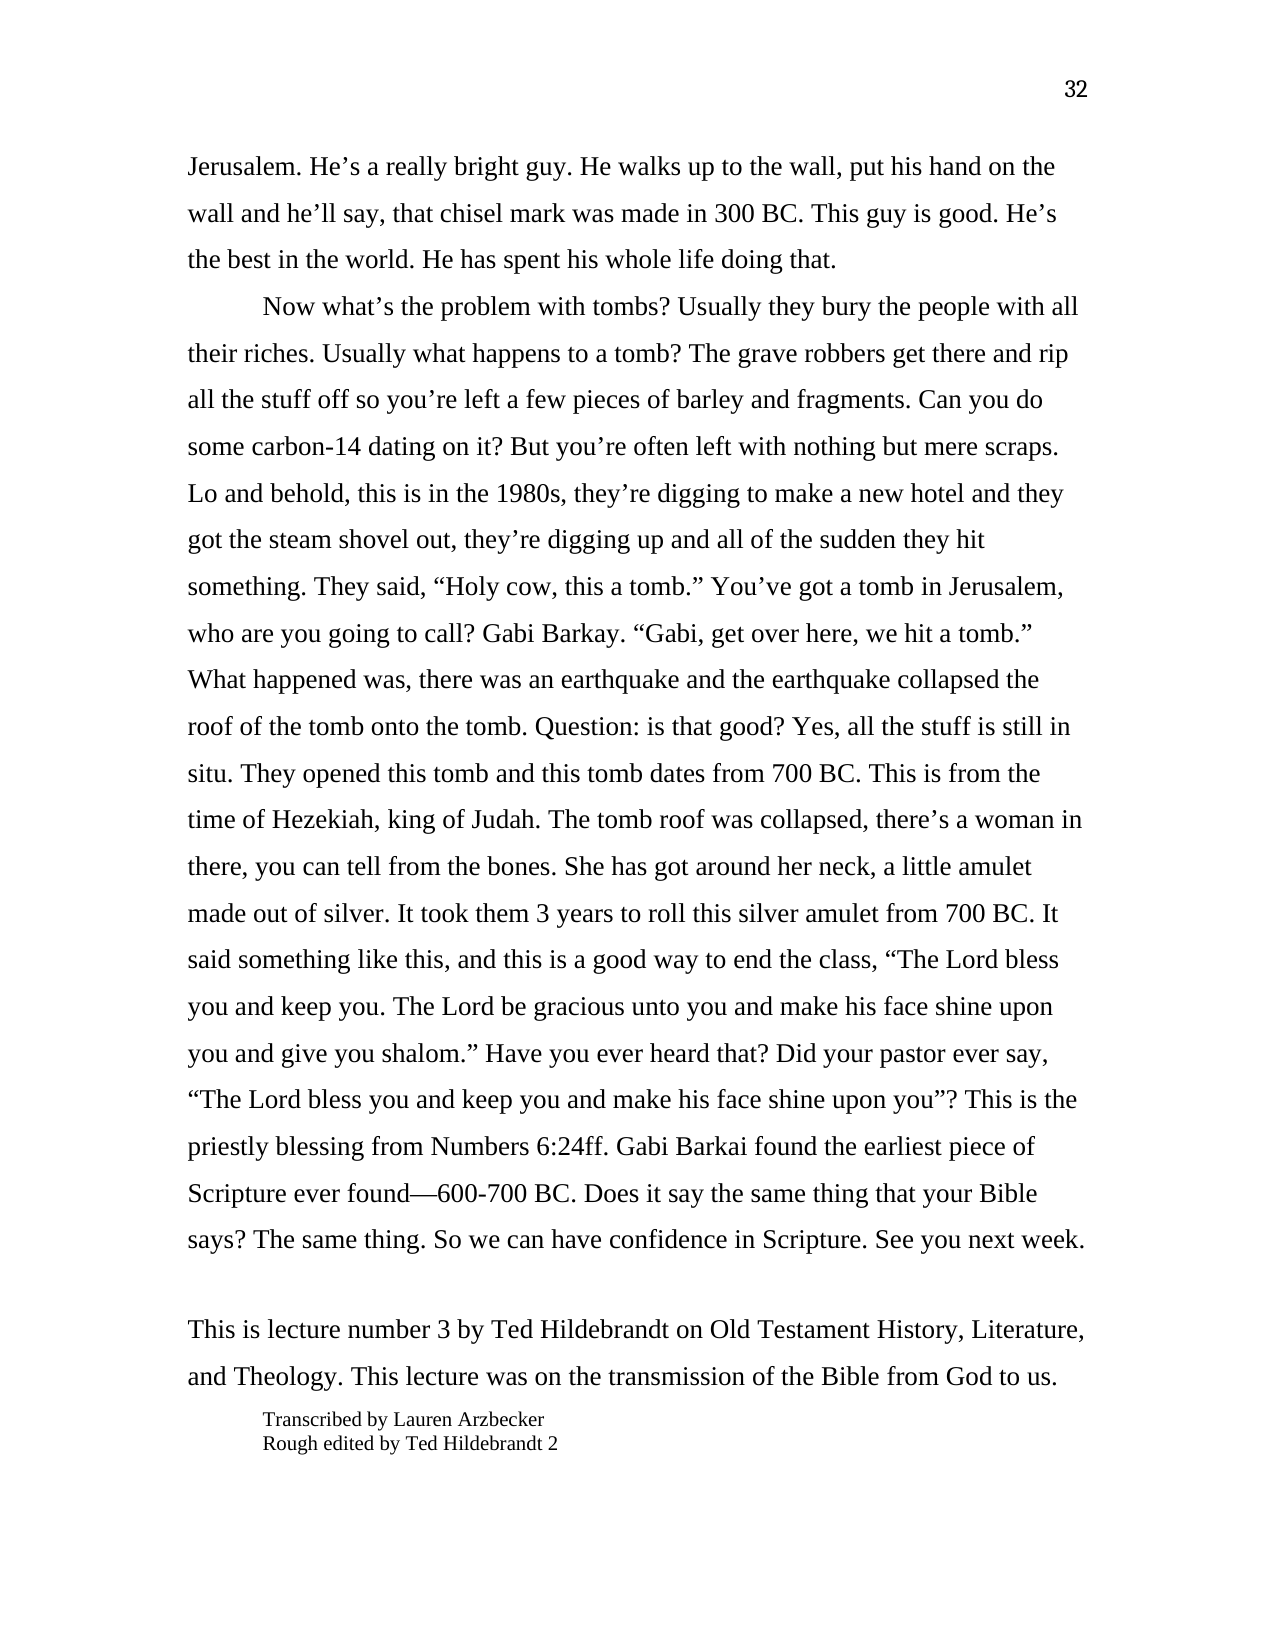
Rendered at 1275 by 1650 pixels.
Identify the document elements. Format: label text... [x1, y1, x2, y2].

text This is lecture number 3 by Ted Hildebrandt on Old Testament History, Literature, and Theology. This lecture was on the transmission of the Bible from God to us. [187, 1313, 1087, 1391]
text Transcribed by Lauren Arzbecker Rough edited by Ted Hildebrandt 2 [187, 1406, 1087, 1454]
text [187, 150, 1087, 1254]
